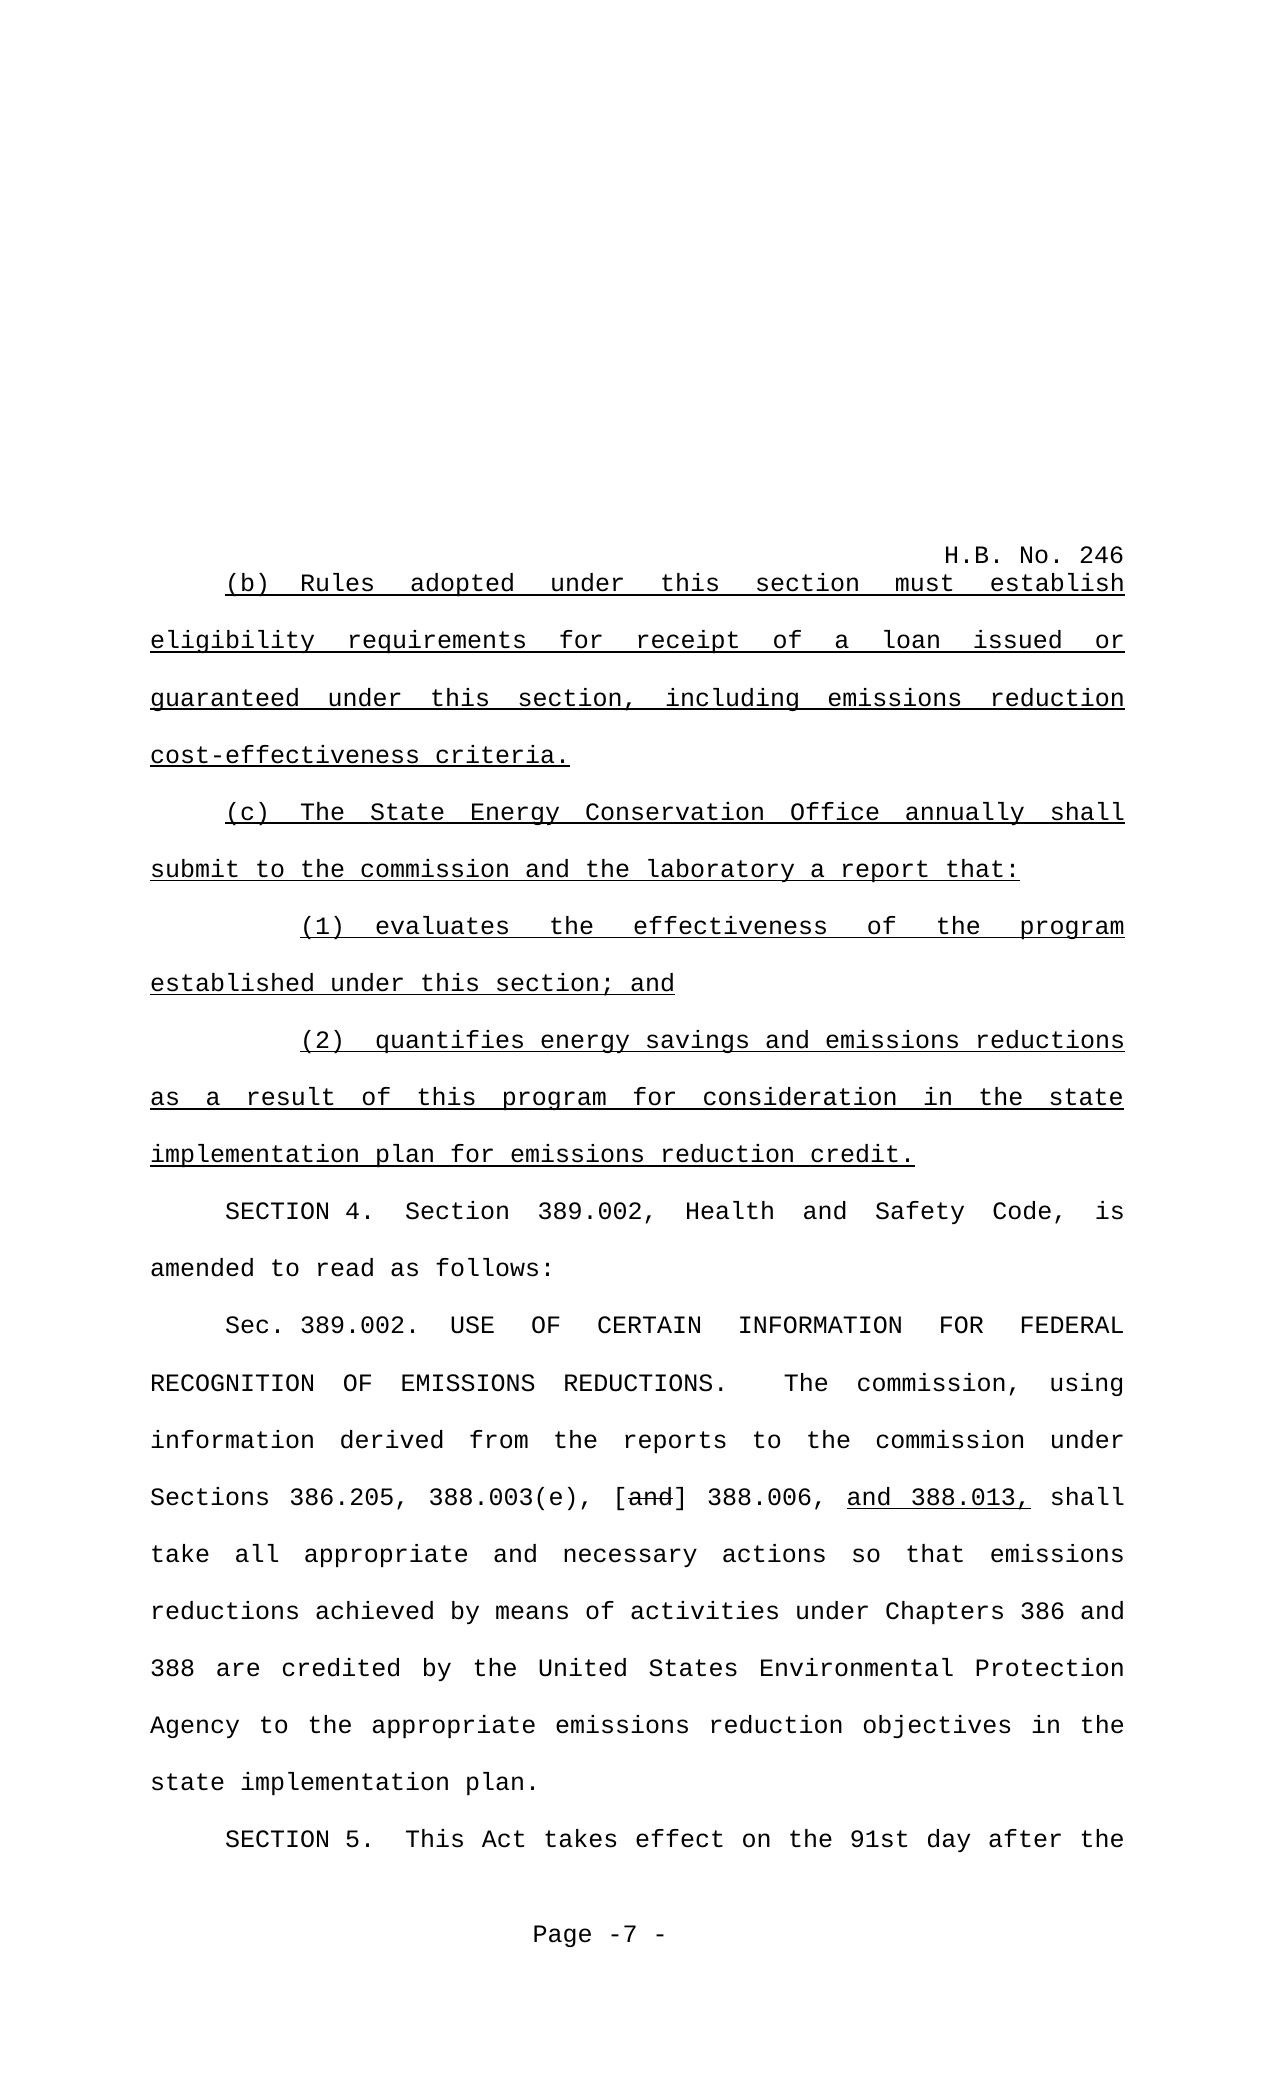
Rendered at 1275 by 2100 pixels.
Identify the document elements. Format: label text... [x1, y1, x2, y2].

text SECTION 4. Section 389.002, Health and Safety Code, is amended to read as follows: [150, 1199, 1125, 1284]
text (b) Rules adopted under this section must establish eligibility requirements for receipt of a loan issued or guaranteed under this section, including emissions reduction cost-effectiveness criteria. [150, 571, 1125, 651]
text (2) quantifies energy savings and emissions reductions as a result of this program for consideration in the state implementation plan for emissions reduction credit. [150, 1027, 1125, 1170]
text (b) Rules adopted under this section must establish eligibility requirements for receipt of a loan issued or guaranteed under this section, including emissions reduction cost-effectiveness criteria. [150, 653, 1125, 708]
text Sec. 389.002. USE OF CERTAIN INFORMATION FOR FEDERAL RECOGNITION OF EMISSIONS REDUCTIONS. The commission, using information derived from the reports to the commission under Sections 386.205, 388.003(e), [and] 388.006, and 388.013, shall take all appropriate and necessary actions so that emissions reductions achieved by means of activities under Chapters 386 and 388 are credited by the United States Environmental Protection Agency to the appropriate emissions reduction objectives in the state implementation plan. [150, 1313, 1125, 1798]
text (b) Rules adopted under this section must establish eligibility requirements for receipt of a loan issued or guaranteed under this section, including emissions reduction cost-effectiveness criteria. [150, 710, 1125, 771]
text (c) The State Energy Conservation Office annually shall submit to the commission and the laboratory a report that: [150, 799, 1125, 885]
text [150, 1827, 1125, 1855]
text (1) evaluates the effectiveness of the program established under this section; and [150, 913, 1125, 999]
